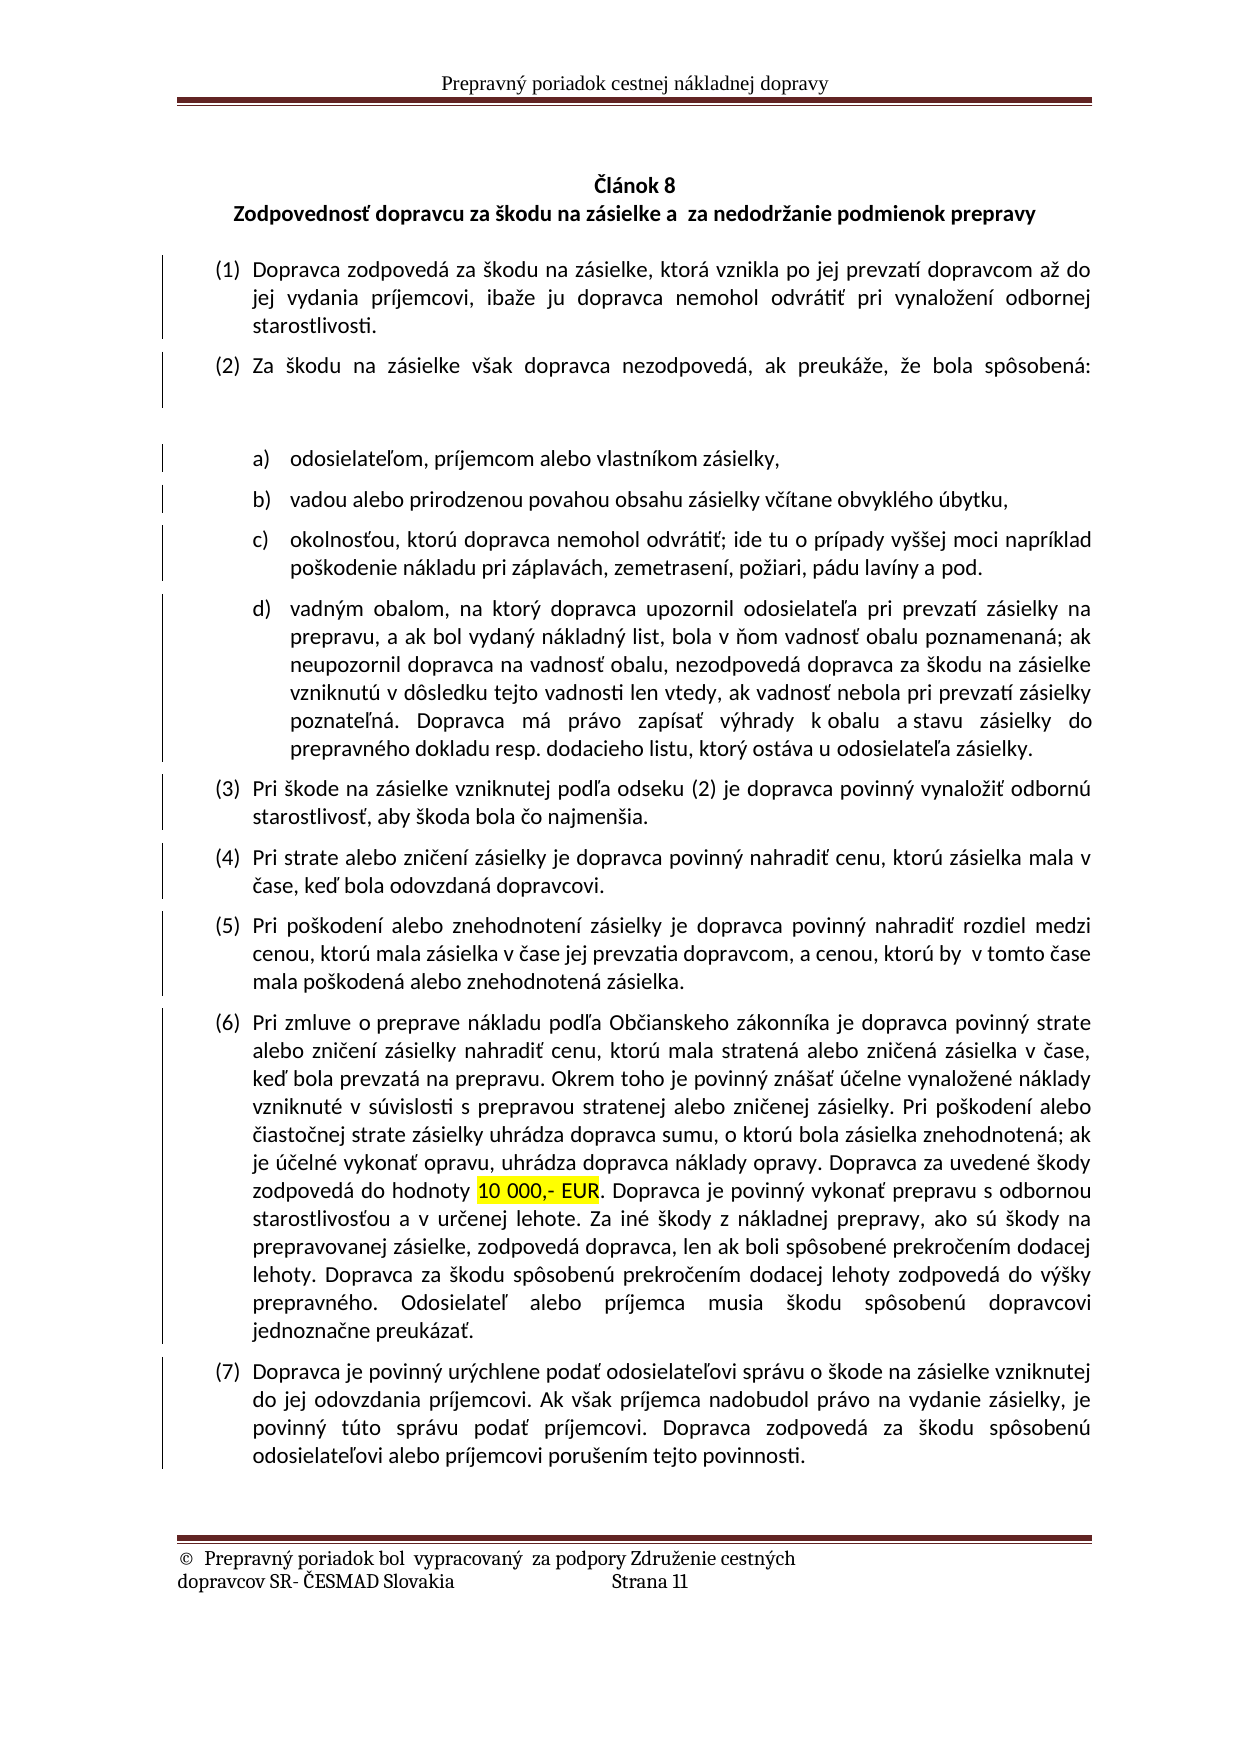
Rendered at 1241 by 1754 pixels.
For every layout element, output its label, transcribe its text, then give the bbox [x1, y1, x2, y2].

list vadou alebo prirodzenou povahou obsahu zásielky včítane obvyklého úbytku, [252, 485, 1092, 513]
list okolnosťou, ktorú dopravca nemohol odvrátiť; ide tu o prípady vyššej moci napríklad poškodenie nákladu pri záplavách, zemetrasení, požiari, pádu lavíny a pod. [252, 525, 1092, 581]
list Pri škode na zásielke vzniknutej podľa odseku (2) je dopravca povinný vynaložiť odbornú starostlivosť, aby škoda bola čo najmenšia. [215, 774, 1092, 830]
list Pri zmluve o preprave nákladu podľa Občianskeho zákonníka je dopravca povinný strate alebo zničení zásielky nahradiť cenu, ktorú mala stratená alebo zničená zásielka v čase, keď bola prevzatá na prepravu. Okrem toho je povinný znášať účelne vynaložené náklady vzniknuté v súvislosti s prepravou stratenej alebo zničenej zásielky. Pri poškodení alebo čiastočnej strate zásielky uhrádza dopravca sumu, o ktorú bola zásielka znehodnotená; ak je účelné vykonať opravu, uhrádza dopravca náklady opravy. Dopravca za uvedené škody zodpovedá do hodnoty 10 000,- EUR. Dopravca je povinný vykonať prepravu s odbornou starostlivosťou a v určenej lehote. Za iné škody z nákladnej prepravy, ako sú škody na prepravovanej zásielke, zodpovedá dopravca, len ak boli spôsobené prekročením dodacej lehoty. Dopravca za škodu spôsobenú prekročením dodacej lehoty zodpovedá do výšky prepravného. Odosielateľ alebo príjemca musia škodu spôsobenú dopravcovi jednoznačne preukázať. [215, 1008, 1092, 1344]
list Za škodu na zásielke však dopravca nezodpovedá, ak preukáže, že bola spôsobená: [215, 352, 1092, 432]
list odosielateľom, príjemcom alebo vlastníkom zásielky, [252, 444, 1092, 472]
list vadným obalom, na ktorý dopravca upozornil odosielateľa pri prevzatí zásielky na prepravu, a ak bol vydaný nákladný list, bola v ňom vadnosť obalu poznamenaná; ak neupozornil dopravca na vadnosť obalu, nezodpovedá dopravca za škodu na zásielke vzniknutú v dôsledku tejto vadnosti len vtedy, ak vadnosť nebola pri prevzatí zásielky poznateľná. Dopravca má právo zapísať výhrady k obalu a stavu zásielky do prepravného dokladu resp. dodacieho listu, ktorý ostáva u odosielateľa zásielky. [252, 594, 1092, 762]
list Dopravca zodpovedá za škodu na zásielke, ktorá vznikla po jej prevzatí dopravcom až do jej vydania príjemcovi, ibaže ju dopravca nemohol odvrátiť pri vynaložení odbornej starostlivosti. [215, 255, 1092, 339]
text Článok 8 [177, 171, 1092, 199]
text Zodpovednosť dopravcu za škodu na zásielke a za nedodržanie podmienok prepravy [177, 199, 1092, 227]
list Dopravca je povinný urýchlene podať odosielateľovi správu o škode na zásielke vzniknutej do jej odovzdania príjemcovi. Ak však príjemca nadobudol právo na vydanie zásielky, je povinný túto správu podať príjemcovi. Dopravca zodpovedá za škodu spôsobenú odosielateľovi alebo príjemcovi porušením tejto povinnosti. [215, 1357, 1092, 1469]
list Pri strate alebo zničení zásielky je dopravca povinný nahradiť cenu, ktorú zásielka mala v čase, keď bola odovzdaná dopravcovi. [215, 843, 1092, 899]
list Pri poškodení alebo znehodnotení zásielky je dopravca povinný nahradiť rozdiel medzi cenou, ktorú mala zásielka v čase jej prevzatia dopravcom, a cenou, ktorú by v tomto čase mala poškodená alebo znehodnotená zásielka. [215, 911, 1092, 996]
